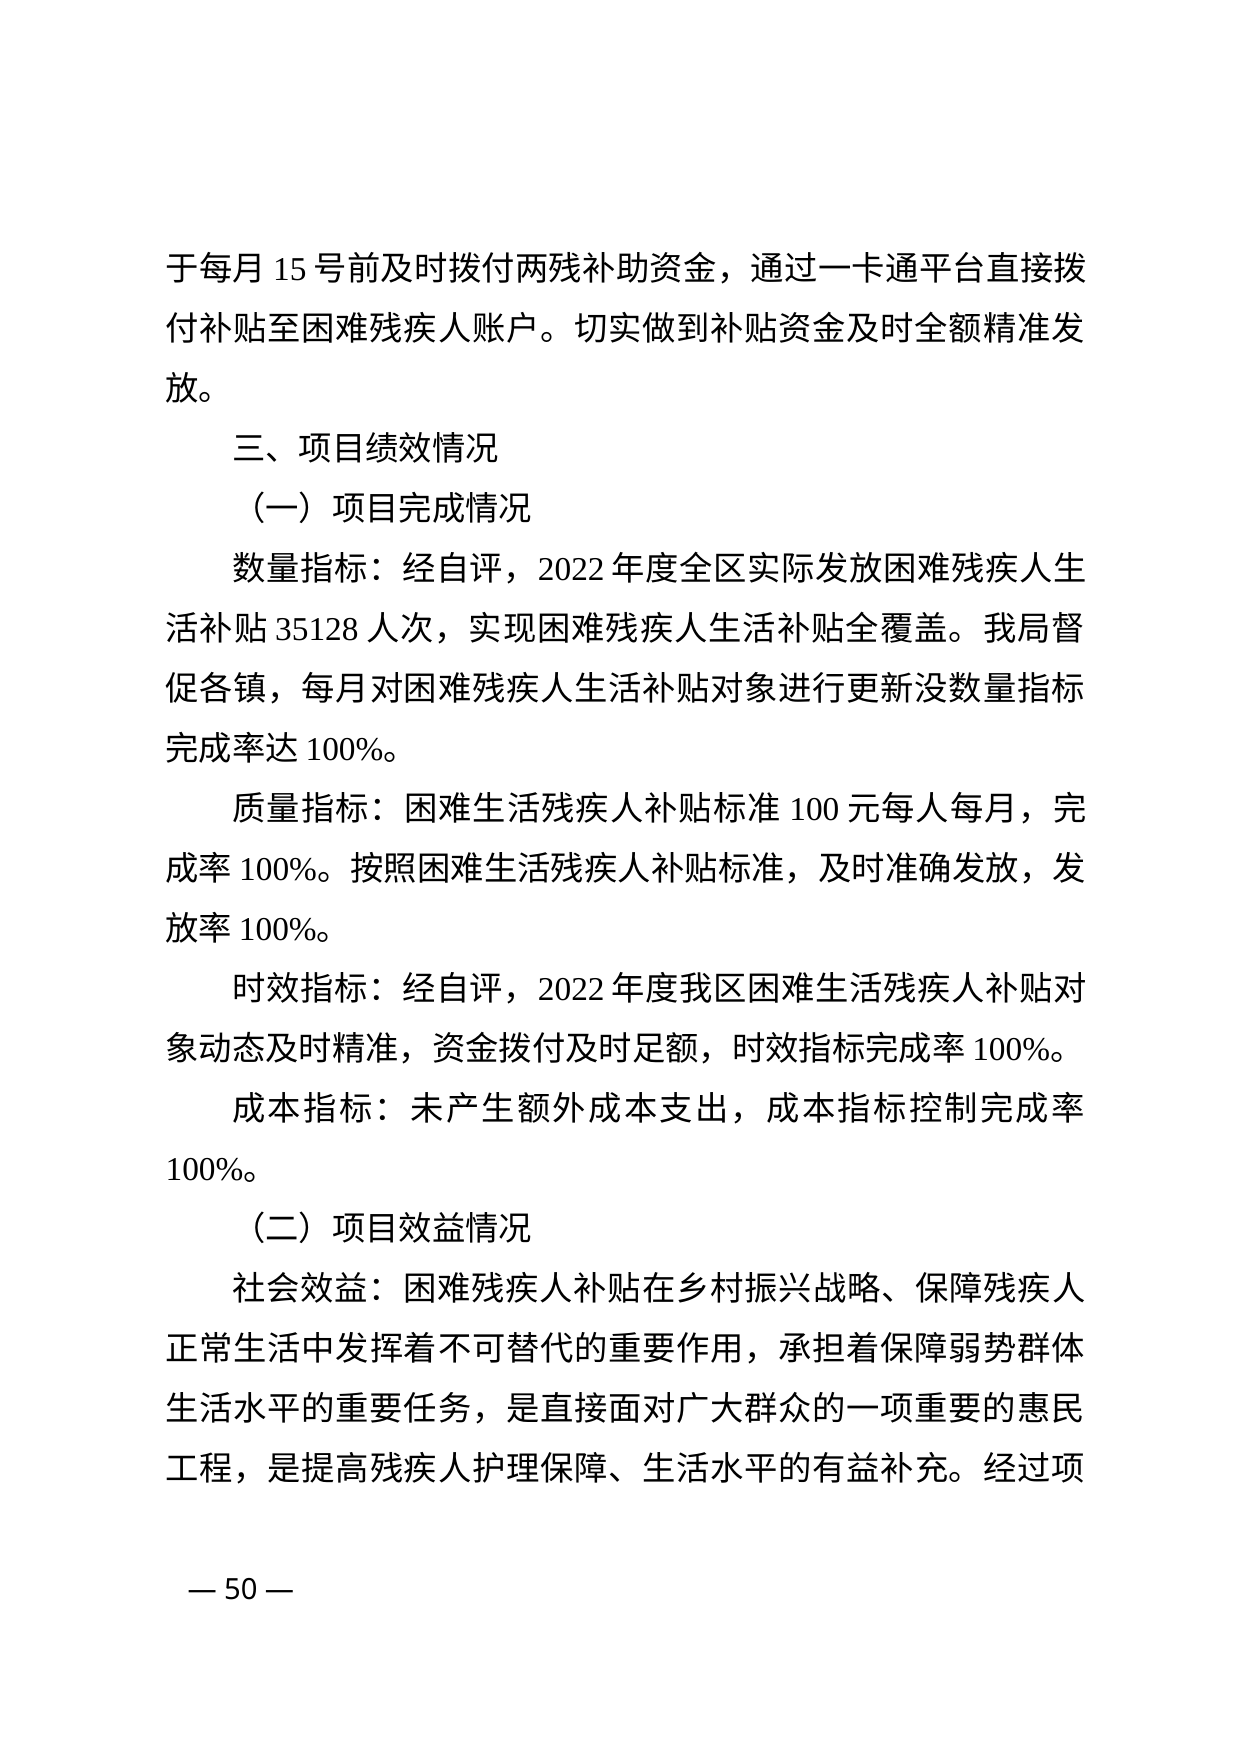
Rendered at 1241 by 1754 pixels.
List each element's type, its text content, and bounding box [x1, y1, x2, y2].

text 数量指标：经自评，2022年度全区实际发放困难残疾人生活补贴35128人次，实现困难残疾人生活补贴全覆盖。我局督促各镇，每月对困难残疾人生活补贴对象进行更新没数量指标完成率达100%。 [165, 533, 1087, 773]
text 成本指标：未产生额外成本支出，成本指标控制完成率100%。 [165, 1073, 1087, 1193]
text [165, 233, 1087, 413]
text 质量指标：困难生活残疾人补贴标准100元每人每月，完成率100%。按照困难生活残疾人补贴标准，及时准确发放，发放率100%。 [165, 773, 1087, 953]
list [165, 1253, 1087, 1493]
list （一）项目完成情况 [165, 473, 1087, 533]
list （二）项目效益情况 [165, 1193, 1087, 1253]
list 三、项目绩效情况 [165, 413, 1087, 473]
text 时效指标：经自评，2022年度我区困难生活残疾人补贴对象动态及时精准，资金拨付及时足额，时效指标完成率100%。 [165, 953, 1087, 1073]
